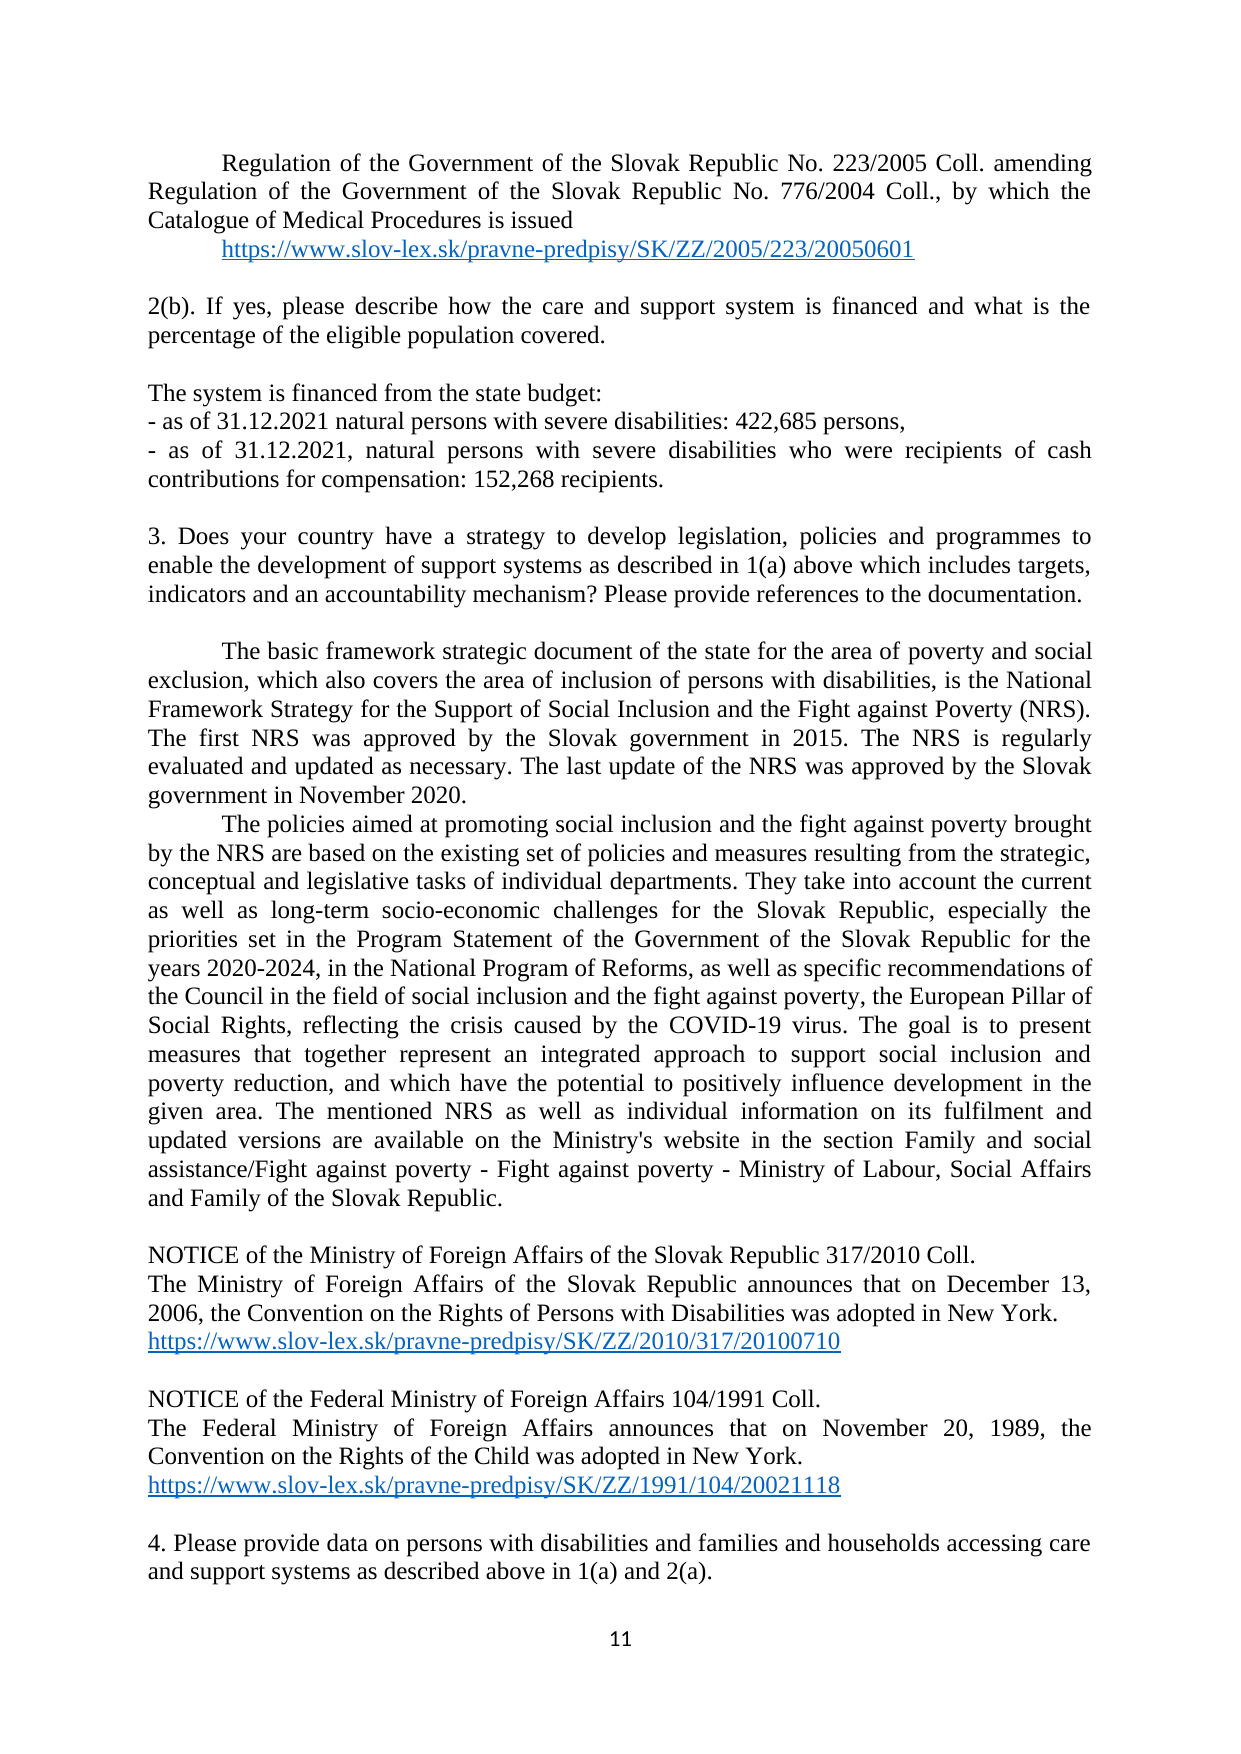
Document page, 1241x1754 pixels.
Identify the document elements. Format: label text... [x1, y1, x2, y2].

text https://www.slov-lex.sk/pravne-predpisy/SK/ZZ/2010/317/20100710 [148, 1326, 1093, 1355]
text The policies aimed at promoting social inclusion and the fight against poverty brought by the NRS are based on the existing set of policies and measures resulting from the strategic, conceptual and legislative tasks of individual departments. They take into account the current as well as long-term socio-economic challenges for the Slovak Republic, especially the priorities set in the Program Statement of the Government of the Slovak Republic for the years 2020-2024, in the National Program of Reforms, as well as specific recommendations of the Council in the field of social inclusion and the fight against poverty, the European Pillar of Social Rights, reflecting the crisis caused by the COVID-19 virus. The goal is to present measures that together represent an integrated approach to support social inclusion and poverty reduction, and which have the potential to positively influence development in the given area. The mentioned NRS as well as individual information on its fulfilment and updated versions are available on the Ministry's website in the section Family and social assistance/Fight against poverty - Fight against poverty - Ministry of Labour, Social Affairs and Family of the Slovak Republic. [148, 809, 1093, 1211]
text 3. Does your country have a strategy to develop legislation, policies and programmes to enable the development of support systems as described in 1(a) above which includes targets, indicators and an accountability mechanism? Please provide references to the documentation. [148, 521, 1093, 608]
text https://www.slov-lex.sk/pravne-predpisy/SK/ZZ/2005/223/20050601 [148, 234, 1093, 263]
text The Federal Ministry of Foreign Affairs announces that on November 20, 1989, the Convention on the Rights of the Child was adopted in New York. [148, 1413, 1093, 1470]
text https://www.slov-lex.sk/pravne-predpisy/SK/ZZ/1991/104/20021118 [148, 1470, 1093, 1499]
text The Ministry of Foreign Affairs of the Slovak Republic announces that on December 13, 2006, the Convention on the Rights of Persons with Disabilities was adopted in New York. [148, 1269, 1093, 1326]
text 4. Please provide data on persons with disabilities and families and households accessing care and support systems as described above in 1(a) and 2(a). [148, 1528, 1093, 1585]
text NOTICE of the Federal Ministry of Foreign Affairs 104/1991 Coll. [148, 1384, 1093, 1413]
text The basic framework strategic document of the state for the area of ​​poverty and social exclusion, which also covers the area of ​​inclusion of persons with disabilities, is the National Framework Strategy for the Support of Social Inclusion and the Fight against Poverty (NRS). The first NRS was approved by the Slovak government in 2015. The NRS is regularly evaluated and updated as necessary. The last update of the NRS was approved by the Slovak government in November 2020. [148, 636, 1093, 809]
list - as of 31.12.2021 natural persons with severe disabilities: 422,685 persons, [148, 406, 1093, 435]
list - as of 31.12.2021, natural persons with severe disabilities who were recipients of cash contributions for compensation: 152,268 recipients. [148, 435, 1093, 493]
list The system is financed from the state budget: [148, 378, 1093, 406]
text 2(b). If yes, please describe how the care and support system is financed and what is the percentage of the eligible population covered. [148, 291, 1093, 349]
text Regulation of the Government of the Slovak Republic No. 223/2005 Coll. amending Regulation of the Government of the Slovak Republic No. 776/2004 Coll., by which the Catalogue of Medical Procedures is issued [148, 148, 1093, 234]
text NOTICE of the Ministry of Foreign Affairs of the Slovak Republic 317/2010 Coll. [148, 1240, 1093, 1269]
